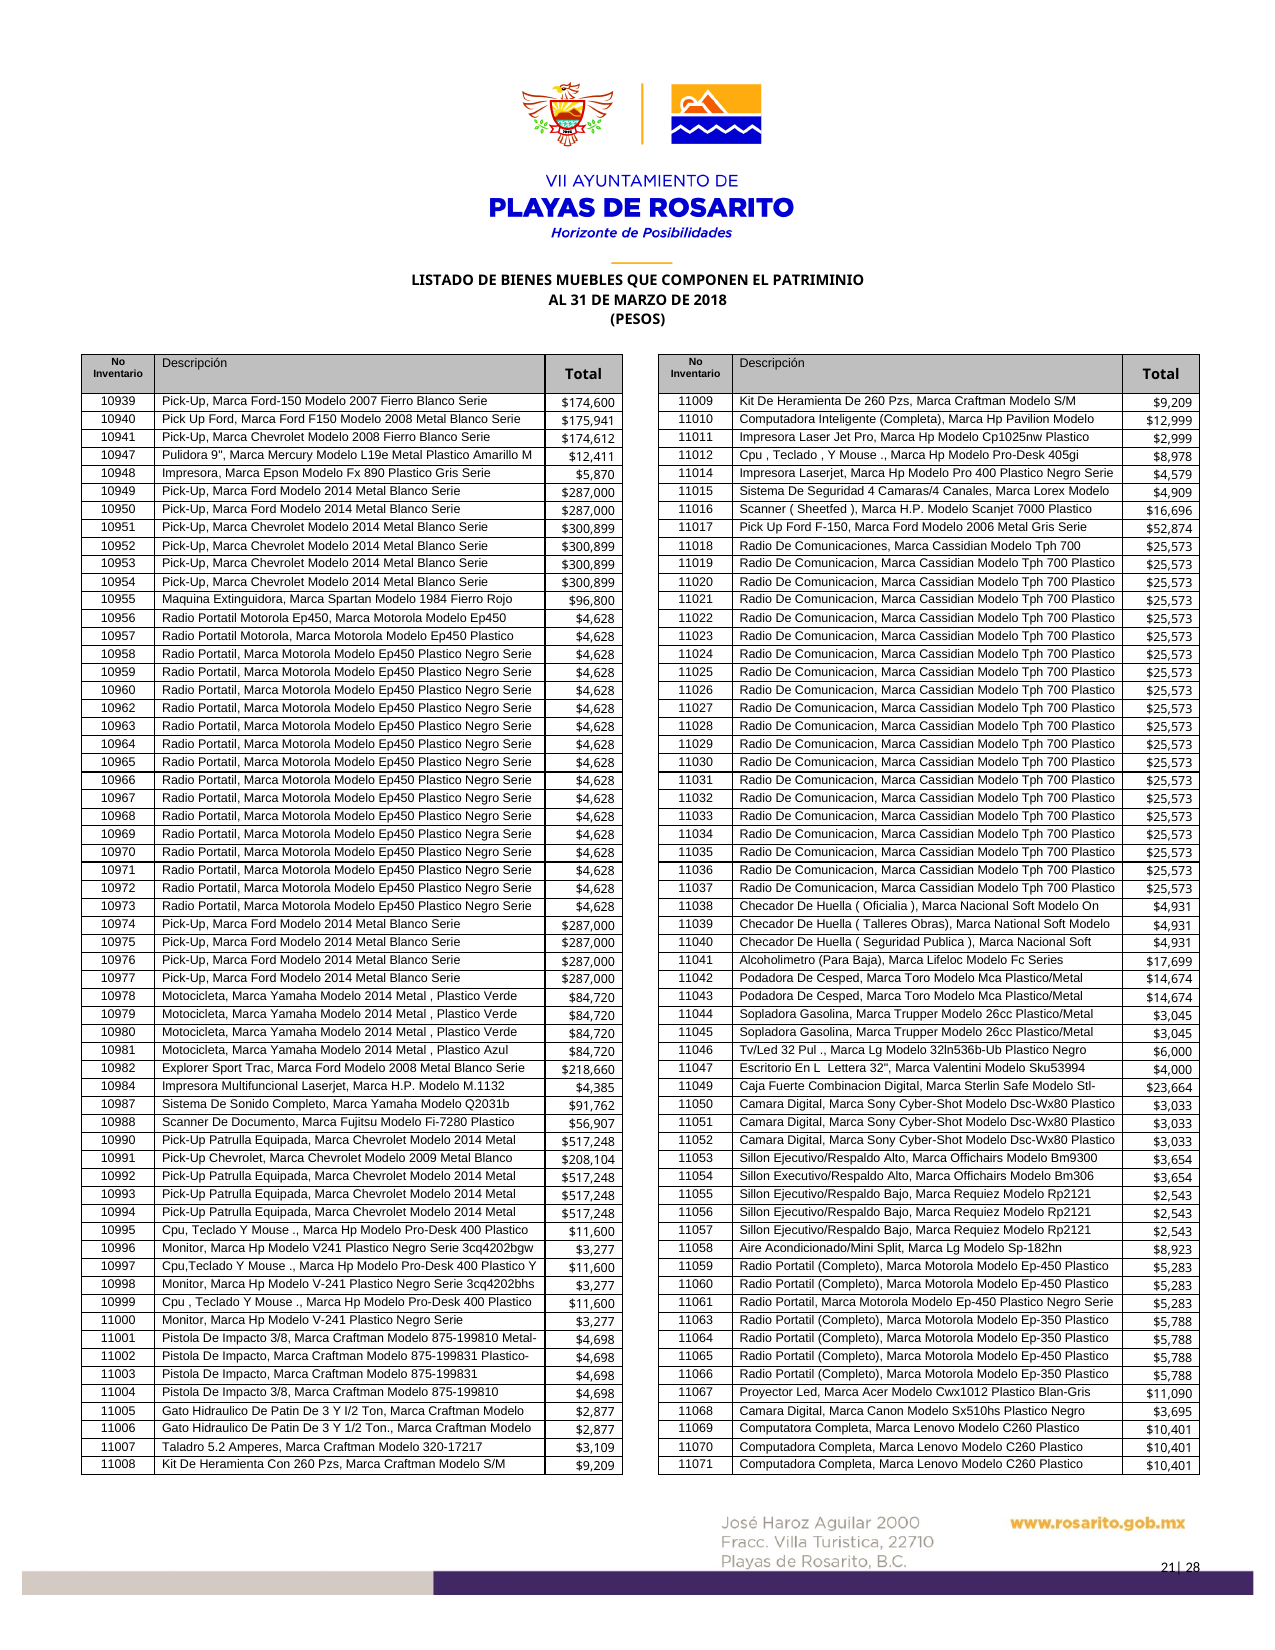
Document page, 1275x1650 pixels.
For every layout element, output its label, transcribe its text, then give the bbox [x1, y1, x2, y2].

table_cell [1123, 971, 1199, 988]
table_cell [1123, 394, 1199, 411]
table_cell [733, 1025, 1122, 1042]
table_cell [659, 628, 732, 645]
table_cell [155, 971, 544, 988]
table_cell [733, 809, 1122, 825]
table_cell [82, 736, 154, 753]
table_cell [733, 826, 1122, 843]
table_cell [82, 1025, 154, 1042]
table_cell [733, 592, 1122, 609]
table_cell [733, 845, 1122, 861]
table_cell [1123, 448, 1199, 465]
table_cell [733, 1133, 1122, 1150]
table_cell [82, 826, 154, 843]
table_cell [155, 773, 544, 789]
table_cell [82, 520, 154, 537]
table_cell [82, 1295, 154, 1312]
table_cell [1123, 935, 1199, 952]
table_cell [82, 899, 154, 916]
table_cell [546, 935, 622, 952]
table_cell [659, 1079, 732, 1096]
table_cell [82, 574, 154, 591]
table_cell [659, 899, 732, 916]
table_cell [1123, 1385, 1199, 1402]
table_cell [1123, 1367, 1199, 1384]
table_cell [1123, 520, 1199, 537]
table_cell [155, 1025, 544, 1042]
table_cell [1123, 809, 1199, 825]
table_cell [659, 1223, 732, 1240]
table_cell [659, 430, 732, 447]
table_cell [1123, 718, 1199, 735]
table_header Descripción [155, 355, 544, 393]
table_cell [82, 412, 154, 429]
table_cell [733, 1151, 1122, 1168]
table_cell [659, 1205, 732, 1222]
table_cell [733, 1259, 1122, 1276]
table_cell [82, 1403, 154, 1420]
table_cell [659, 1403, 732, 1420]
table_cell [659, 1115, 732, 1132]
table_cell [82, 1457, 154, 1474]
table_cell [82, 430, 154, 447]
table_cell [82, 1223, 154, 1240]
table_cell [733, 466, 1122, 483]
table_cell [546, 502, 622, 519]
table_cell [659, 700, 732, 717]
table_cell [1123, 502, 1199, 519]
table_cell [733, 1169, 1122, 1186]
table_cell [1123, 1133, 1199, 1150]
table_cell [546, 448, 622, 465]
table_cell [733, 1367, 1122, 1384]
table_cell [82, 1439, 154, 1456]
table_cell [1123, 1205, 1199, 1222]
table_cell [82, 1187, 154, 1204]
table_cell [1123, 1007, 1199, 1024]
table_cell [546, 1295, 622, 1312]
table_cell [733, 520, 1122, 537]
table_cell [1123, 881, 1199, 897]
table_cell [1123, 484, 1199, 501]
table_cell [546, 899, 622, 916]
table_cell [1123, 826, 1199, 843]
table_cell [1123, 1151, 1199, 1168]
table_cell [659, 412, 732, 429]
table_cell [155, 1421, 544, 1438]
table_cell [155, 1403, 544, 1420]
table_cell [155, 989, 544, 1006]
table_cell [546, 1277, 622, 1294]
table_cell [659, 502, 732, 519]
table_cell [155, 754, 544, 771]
table_header No Inventario [659, 355, 732, 393]
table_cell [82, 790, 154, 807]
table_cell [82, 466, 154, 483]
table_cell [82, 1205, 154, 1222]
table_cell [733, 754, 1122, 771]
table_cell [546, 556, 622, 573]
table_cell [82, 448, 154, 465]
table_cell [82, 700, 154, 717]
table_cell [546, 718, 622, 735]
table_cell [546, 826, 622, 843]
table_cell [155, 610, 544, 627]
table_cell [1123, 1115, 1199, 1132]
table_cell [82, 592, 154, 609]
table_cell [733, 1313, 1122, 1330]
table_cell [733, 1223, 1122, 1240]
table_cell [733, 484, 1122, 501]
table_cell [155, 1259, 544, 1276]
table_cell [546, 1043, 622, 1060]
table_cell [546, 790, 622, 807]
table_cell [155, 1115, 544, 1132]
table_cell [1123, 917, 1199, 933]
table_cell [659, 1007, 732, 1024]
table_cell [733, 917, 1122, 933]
table_header No Inventario [82, 355, 154, 393]
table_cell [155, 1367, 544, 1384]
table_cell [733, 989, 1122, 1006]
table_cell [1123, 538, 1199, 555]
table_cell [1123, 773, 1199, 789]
picture [469, 65, 806, 287]
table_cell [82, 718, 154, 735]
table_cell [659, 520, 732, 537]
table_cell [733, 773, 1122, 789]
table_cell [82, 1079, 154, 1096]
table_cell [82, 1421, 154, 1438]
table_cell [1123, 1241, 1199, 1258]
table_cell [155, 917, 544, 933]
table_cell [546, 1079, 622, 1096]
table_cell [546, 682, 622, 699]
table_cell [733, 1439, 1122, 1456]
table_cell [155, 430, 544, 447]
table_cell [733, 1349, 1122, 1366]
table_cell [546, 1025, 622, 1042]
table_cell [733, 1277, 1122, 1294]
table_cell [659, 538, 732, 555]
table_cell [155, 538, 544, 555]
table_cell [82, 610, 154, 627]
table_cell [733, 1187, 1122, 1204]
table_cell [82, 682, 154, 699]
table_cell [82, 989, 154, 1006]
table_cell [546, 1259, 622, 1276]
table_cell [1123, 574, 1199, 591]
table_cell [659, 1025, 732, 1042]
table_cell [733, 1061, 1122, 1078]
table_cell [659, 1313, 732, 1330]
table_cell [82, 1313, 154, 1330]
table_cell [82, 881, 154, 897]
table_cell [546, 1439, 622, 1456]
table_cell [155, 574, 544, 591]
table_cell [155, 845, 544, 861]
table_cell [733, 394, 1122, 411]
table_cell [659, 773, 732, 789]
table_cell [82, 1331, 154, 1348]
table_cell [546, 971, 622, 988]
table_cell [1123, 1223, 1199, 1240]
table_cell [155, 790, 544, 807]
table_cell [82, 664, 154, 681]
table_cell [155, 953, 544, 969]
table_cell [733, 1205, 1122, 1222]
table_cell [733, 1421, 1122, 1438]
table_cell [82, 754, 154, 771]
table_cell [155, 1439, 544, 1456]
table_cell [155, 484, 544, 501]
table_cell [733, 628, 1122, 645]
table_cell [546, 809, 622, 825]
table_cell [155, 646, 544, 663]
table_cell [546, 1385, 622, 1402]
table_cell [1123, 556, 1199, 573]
table_header Descripción [733, 355, 1122, 393]
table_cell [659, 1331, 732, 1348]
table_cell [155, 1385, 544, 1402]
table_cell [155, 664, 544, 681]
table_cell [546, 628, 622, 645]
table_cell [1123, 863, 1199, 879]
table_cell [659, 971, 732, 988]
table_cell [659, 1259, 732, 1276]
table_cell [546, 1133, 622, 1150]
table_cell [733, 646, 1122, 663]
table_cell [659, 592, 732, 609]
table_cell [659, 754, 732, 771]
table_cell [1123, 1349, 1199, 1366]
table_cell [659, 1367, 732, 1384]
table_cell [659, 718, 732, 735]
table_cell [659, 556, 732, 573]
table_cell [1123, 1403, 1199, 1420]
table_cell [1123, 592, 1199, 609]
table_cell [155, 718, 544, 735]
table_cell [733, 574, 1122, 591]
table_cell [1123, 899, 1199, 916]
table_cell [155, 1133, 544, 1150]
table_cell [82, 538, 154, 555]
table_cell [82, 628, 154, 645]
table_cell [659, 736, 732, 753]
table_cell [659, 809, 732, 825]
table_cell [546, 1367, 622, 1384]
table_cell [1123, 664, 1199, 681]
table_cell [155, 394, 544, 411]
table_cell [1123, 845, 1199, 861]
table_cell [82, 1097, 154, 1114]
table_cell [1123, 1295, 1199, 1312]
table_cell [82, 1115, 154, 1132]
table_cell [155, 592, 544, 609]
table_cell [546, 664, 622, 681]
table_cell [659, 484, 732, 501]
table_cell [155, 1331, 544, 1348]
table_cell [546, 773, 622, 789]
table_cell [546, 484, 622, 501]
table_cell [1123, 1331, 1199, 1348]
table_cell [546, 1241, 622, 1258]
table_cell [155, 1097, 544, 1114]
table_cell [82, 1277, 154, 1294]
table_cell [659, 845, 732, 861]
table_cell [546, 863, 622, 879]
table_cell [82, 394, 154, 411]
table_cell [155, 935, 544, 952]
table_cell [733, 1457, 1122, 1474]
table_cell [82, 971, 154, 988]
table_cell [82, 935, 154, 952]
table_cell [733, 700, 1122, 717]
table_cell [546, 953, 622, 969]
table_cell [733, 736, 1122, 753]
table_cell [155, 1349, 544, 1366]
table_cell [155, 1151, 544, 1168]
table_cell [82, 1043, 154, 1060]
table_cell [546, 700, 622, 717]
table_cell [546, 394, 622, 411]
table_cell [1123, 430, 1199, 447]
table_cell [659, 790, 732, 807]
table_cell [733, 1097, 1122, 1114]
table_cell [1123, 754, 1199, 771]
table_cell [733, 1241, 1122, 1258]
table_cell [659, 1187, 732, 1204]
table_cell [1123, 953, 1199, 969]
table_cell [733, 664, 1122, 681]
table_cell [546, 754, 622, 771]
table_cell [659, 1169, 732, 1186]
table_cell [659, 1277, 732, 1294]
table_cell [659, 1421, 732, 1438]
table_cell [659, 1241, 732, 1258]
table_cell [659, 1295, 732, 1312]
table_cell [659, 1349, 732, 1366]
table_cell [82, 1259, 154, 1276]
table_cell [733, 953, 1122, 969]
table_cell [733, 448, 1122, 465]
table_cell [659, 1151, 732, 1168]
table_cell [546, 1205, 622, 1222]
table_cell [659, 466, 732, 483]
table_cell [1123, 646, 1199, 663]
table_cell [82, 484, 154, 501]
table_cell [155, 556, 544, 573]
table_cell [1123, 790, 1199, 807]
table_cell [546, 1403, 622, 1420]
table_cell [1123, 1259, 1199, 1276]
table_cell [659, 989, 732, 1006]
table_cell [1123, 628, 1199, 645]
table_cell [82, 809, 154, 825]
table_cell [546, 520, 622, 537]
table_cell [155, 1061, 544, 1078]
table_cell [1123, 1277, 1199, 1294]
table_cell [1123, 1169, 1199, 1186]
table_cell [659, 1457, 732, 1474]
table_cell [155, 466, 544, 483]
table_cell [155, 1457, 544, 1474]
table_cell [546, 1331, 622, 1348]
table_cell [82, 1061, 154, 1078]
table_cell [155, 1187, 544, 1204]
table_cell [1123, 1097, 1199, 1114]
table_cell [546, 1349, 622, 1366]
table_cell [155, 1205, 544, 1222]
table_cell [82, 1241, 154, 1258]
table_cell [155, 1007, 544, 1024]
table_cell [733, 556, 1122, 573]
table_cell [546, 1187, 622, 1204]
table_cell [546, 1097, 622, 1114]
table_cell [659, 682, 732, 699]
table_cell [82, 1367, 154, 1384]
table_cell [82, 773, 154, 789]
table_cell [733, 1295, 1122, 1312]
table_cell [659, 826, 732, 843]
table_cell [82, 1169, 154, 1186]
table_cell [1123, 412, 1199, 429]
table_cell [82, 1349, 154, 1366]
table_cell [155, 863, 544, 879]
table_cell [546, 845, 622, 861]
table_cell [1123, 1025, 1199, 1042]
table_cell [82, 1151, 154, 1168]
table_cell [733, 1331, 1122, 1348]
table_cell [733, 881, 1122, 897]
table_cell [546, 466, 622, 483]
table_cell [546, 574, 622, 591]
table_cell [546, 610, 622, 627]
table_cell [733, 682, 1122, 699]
table_header Total [1123, 355, 1199, 393]
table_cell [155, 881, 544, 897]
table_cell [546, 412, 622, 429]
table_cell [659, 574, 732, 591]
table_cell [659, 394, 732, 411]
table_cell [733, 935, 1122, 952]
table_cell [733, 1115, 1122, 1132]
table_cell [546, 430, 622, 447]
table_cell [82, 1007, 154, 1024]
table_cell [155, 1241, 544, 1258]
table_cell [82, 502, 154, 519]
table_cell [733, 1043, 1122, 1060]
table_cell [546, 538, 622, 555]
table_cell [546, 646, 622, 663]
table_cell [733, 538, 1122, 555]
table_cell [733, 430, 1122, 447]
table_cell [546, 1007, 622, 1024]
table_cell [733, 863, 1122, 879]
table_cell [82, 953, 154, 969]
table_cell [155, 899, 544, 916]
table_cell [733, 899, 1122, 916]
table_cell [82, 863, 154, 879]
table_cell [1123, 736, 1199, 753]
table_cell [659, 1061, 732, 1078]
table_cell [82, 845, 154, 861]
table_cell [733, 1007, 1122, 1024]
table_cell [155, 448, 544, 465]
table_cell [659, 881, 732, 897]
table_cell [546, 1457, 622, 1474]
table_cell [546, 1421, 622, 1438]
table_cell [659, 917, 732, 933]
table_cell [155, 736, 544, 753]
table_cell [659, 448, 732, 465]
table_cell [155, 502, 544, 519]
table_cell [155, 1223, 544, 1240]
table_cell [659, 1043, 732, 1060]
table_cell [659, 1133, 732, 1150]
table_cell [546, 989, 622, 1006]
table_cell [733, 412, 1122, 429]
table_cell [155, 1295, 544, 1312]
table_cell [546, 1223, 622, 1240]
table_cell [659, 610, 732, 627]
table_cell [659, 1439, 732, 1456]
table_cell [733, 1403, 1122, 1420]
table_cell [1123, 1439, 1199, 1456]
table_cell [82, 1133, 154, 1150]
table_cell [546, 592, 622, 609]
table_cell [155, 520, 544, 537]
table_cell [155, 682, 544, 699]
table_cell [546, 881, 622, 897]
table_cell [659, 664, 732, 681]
picture [21, 1501, 1254, 1595]
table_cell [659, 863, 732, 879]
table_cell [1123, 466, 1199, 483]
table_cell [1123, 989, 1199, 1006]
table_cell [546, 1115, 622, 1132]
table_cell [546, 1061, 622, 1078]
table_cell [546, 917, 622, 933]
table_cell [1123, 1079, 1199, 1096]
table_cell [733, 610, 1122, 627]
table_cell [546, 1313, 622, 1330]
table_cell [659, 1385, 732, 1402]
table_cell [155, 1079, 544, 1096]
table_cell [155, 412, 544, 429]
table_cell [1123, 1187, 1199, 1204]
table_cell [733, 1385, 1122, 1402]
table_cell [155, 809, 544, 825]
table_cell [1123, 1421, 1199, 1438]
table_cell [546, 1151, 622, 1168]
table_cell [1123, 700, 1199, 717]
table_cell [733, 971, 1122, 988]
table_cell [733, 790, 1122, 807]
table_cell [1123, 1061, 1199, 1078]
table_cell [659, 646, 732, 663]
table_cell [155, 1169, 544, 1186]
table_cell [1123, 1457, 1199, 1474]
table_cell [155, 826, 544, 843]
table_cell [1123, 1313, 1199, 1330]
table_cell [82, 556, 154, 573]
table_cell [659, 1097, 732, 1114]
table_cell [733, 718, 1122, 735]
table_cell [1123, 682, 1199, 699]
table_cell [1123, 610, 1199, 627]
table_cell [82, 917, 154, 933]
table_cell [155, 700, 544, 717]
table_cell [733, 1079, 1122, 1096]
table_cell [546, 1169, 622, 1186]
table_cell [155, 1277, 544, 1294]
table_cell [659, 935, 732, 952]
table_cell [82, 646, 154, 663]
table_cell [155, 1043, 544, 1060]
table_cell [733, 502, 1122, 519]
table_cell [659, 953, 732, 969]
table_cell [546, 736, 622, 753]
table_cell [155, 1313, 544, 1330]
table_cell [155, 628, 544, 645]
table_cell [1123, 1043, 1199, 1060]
table_header Total [546, 355, 622, 393]
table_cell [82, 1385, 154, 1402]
